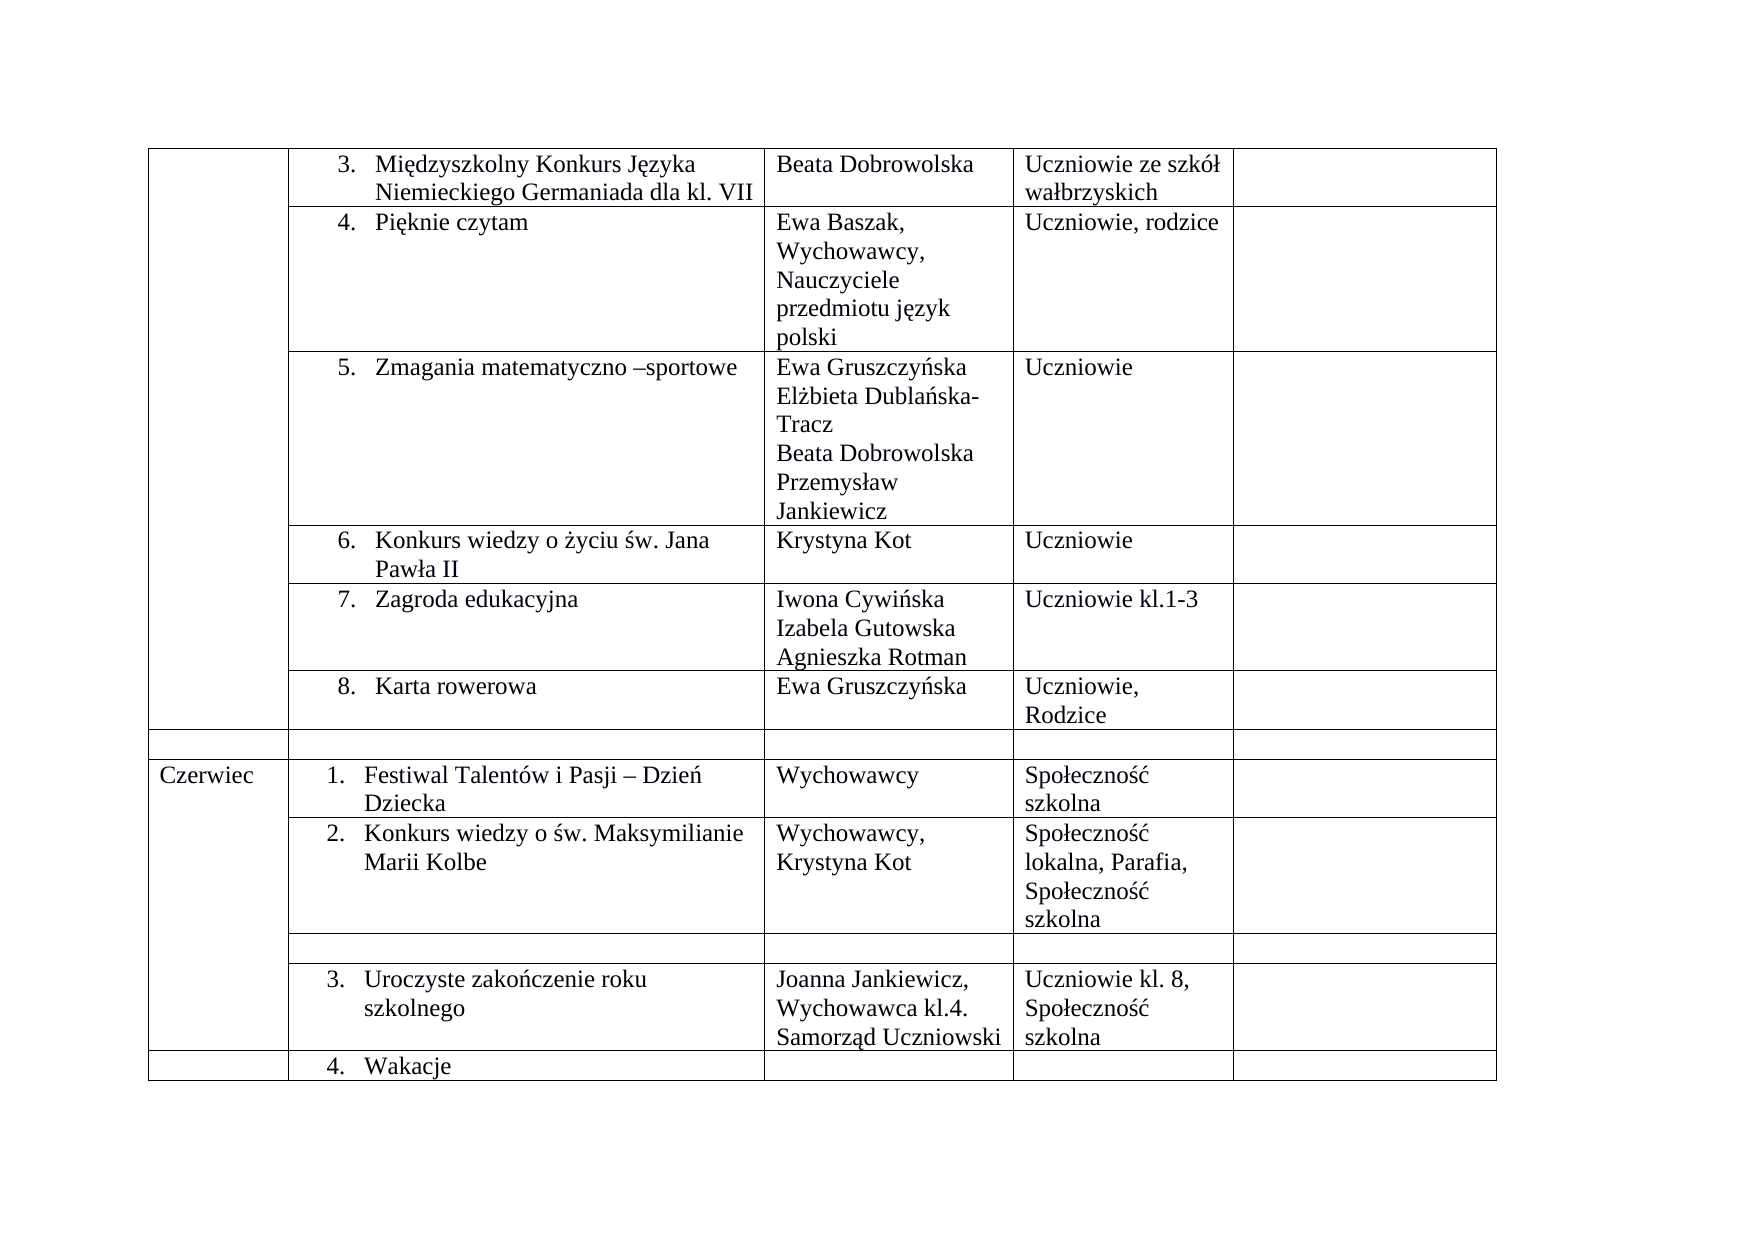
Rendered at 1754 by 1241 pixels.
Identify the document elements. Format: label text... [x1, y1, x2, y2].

table_cell Czerwiec [149, 760, 288, 1050]
table_cell [1234, 526, 1496, 583]
table_cell Uczniowie ze szkół wałbrzyskich [1014, 149, 1233, 206]
table_cell Konkurs wiedzy o św. Maksymilianie Marii Kolbe [289, 818, 764, 933]
table_cell [765, 934, 1013, 963]
table_cell Uroczyste zakończenie roku szkolnego [289, 964, 764, 1050]
table_cell Pięknie czytam [289, 207, 764, 351]
table_cell Konkurs wiedzy o życiu św. Jana Pawła II [289, 526, 764, 583]
table_cell Krystyna Kot [765, 526, 1013, 583]
table_cell [765, 1051, 1013, 1080]
table_cell Ewa Gruszczyńska [765, 671, 1013, 729]
table_cell Festiwal Talentów i Pasji – Dzień Dziecka [289, 760, 764, 817]
table_cell [765, 730, 1013, 759]
table_cell [289, 934, 764, 963]
table_cell Zagroda edukacyjna [289, 584, 764, 670]
table_cell Karta rowerowa [289, 671, 764, 729]
table_cell Międzyszkolny Konkurs Języka Niemieckiego Germaniada dla kl. VII [289, 149, 764, 206]
table_cell Uczniowie, Rodzice [1014, 671, 1233, 729]
table_cell Zmagania matematyczno –sportowe [289, 352, 764, 524]
table_cell [1234, 934, 1496, 963]
table_cell Uczniowie [1014, 352, 1233, 524]
table_cell Wychowawcy, Krystyna Kot [765, 818, 1013, 933]
table_cell [1234, 149, 1496, 206]
table_cell [1014, 1051, 1233, 1080]
table_cell [1234, 760, 1496, 817]
table_cell [1234, 584, 1496, 670]
table_cell Ewa Baszak, Wychowawcy, Nauczyciele przedmiotu język polski [765, 207, 1013, 351]
table_cell [1234, 352, 1496, 524]
table_cell Społeczność szkolna [1014, 760, 1233, 817]
table_cell Uczniowie [1014, 526, 1233, 583]
table_cell Iwona Cywińska Izabela Gutowska Agnieszka Rotman [765, 584, 1013, 670]
table_cell [1014, 934, 1233, 963]
table_cell Joanna Jankiewicz, Wychowawca kl.4. Samorząd Uczniowski [765, 964, 1013, 1050]
table_cell [1234, 730, 1496, 759]
table_cell [1014, 730, 1233, 759]
table_cell Uczniowie kl.1-3 [1014, 584, 1233, 670]
table_cell [1234, 1051, 1496, 1080]
table_cell Beata Dobrowolska [765, 149, 1013, 206]
table_cell Wychowawcy [765, 760, 1013, 817]
table_cell [1234, 671, 1496, 729]
table_cell Społeczność lokalna, Parafia, Społeczność szkolna [1014, 818, 1233, 933]
table_cell [289, 730, 764, 759]
table_cell [1234, 207, 1496, 351]
table_cell Wakacje [289, 1051, 764, 1080]
table_cell [1234, 818, 1496, 933]
table_cell [1234, 964, 1496, 1050]
table_cell Uczniowie, rodzice [1014, 207, 1233, 351]
table_cell [149, 730, 288, 759]
table_cell [149, 1051, 288, 1080]
table_cell Uczniowie kl. 8, Społeczność szkolna [1014, 964, 1233, 1050]
table_cell Ewa Gruszczyńska Elżbieta Dublańska- Tracz Beata Dobrowolska Przemysław Jankiewicz [765, 352, 1013, 524]
